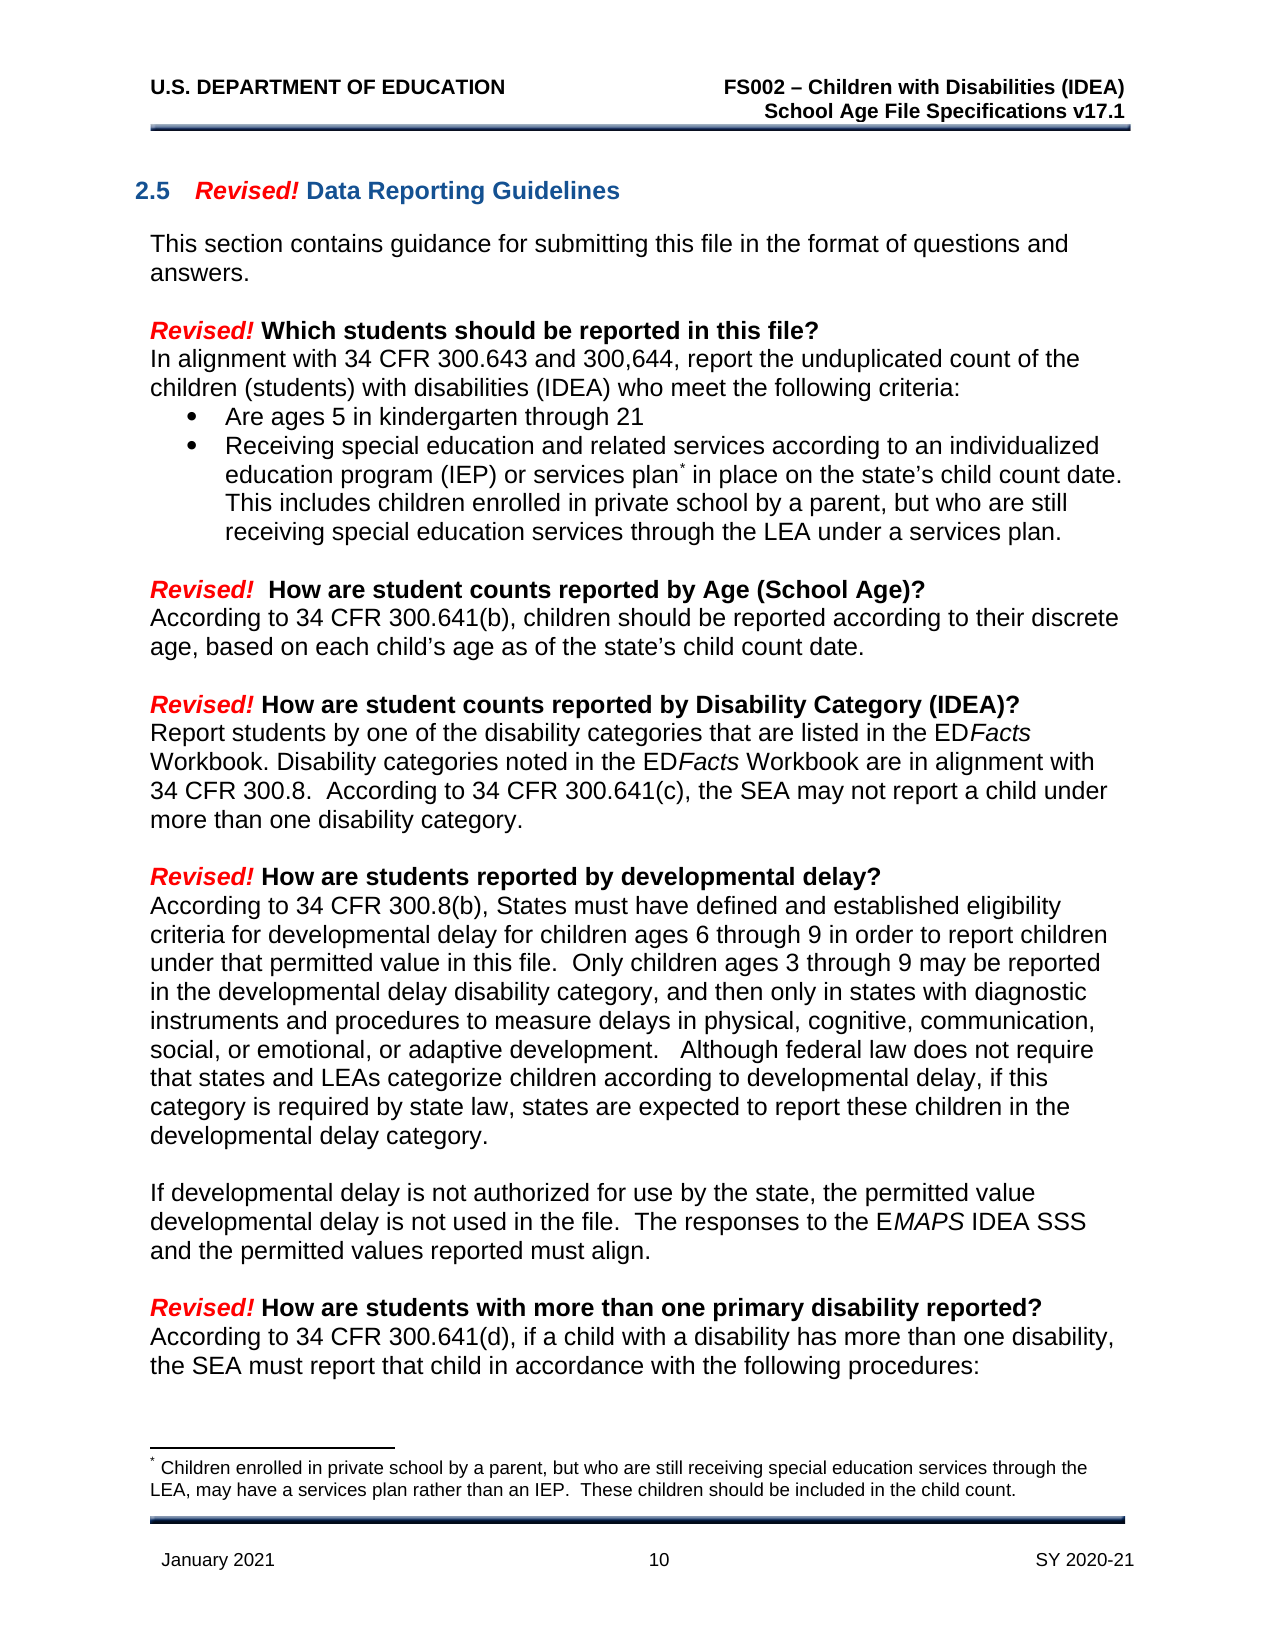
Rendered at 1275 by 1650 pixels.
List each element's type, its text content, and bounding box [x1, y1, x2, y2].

text Revised! How are students reported by developmental delay? [150, 862, 1125, 891]
text According to 34 CFR 300.8(b), States must have defined and established eligibility criteria for developmental delay for children ages 6 through 9 in order to report children under that permitted value in this file. Only children ages 3 through 9 may be reported in the developmental delay disability category, and then only in states with diagnostic instruments and procedures to measure delays in physical, cognitive, communication, social, or emotional, or adaptive development. Although federal law does not require that states and LEAs categorize children according to developmental delay, if this category is required by state law, states are expected to report these children in the developmental delay category. [150, 891, 1125, 1149]
text Revised! How are student counts reported by Disability Category (IDEA)? [150, 689, 1125, 718]
text Revised! Which students should be reported in this file? [150, 316, 1125, 344]
text According to 34 CFR 300.641(d), if a child with a disability has more than one disability, the SEA must report that child in accordance with the following procedures: [150, 1322, 1125, 1379]
picture [150, 1516, 1125, 1524]
text According to 34 CFR 300.641(b), children should be reported according to their discrete age, based on each child’s age as of the state’s child count date. [150, 603, 1125, 661]
text In alignment with 34 CFR 300.643 and 300,644, report the unduplicated count of the children (students) with disabilities (IDEA) who meet the following criteria: [150, 344, 1125, 402]
text Report students by one of the disability categories that are listed in the EDFacts Workbook. Disability categories noted in the EDFacts Workbook are in alignment with 34 CFR 300.8. According to 34 CFR 300.641(c), the SEA may not report a child under more than one disability category. [150, 718, 1125, 833]
text This section contains guidance for submitting this file in the format of questions and answers. [150, 229, 1125, 287]
list Receiving special education and related services according to an individualized education program (IEP) or services plan in place on the state’s child count date. This includes children enrolled in private school by a parent, but who are still receiving special education services through the LEA under a services plan. [187, 431, 1125, 546]
subtitle Revised! Data Reporting Guidelines [135, 176, 1125, 204]
text If developmental delay is not authorized for use by the state, the permitted value developmental delay is not used in the file. The responses to the EMAPS IDEA SSS and the permitted values reported must align. [150, 1178, 1125, 1264]
list Are ages 5 in kindergarten through 21 [187, 402, 1125, 431]
picture [150, 122, 1138, 131]
text Revised! How are student counts reported by Age (School Age)? [150, 574, 1125, 603]
text Revised! How are students with more than one primary disability reported? [150, 1293, 1125, 1322]
